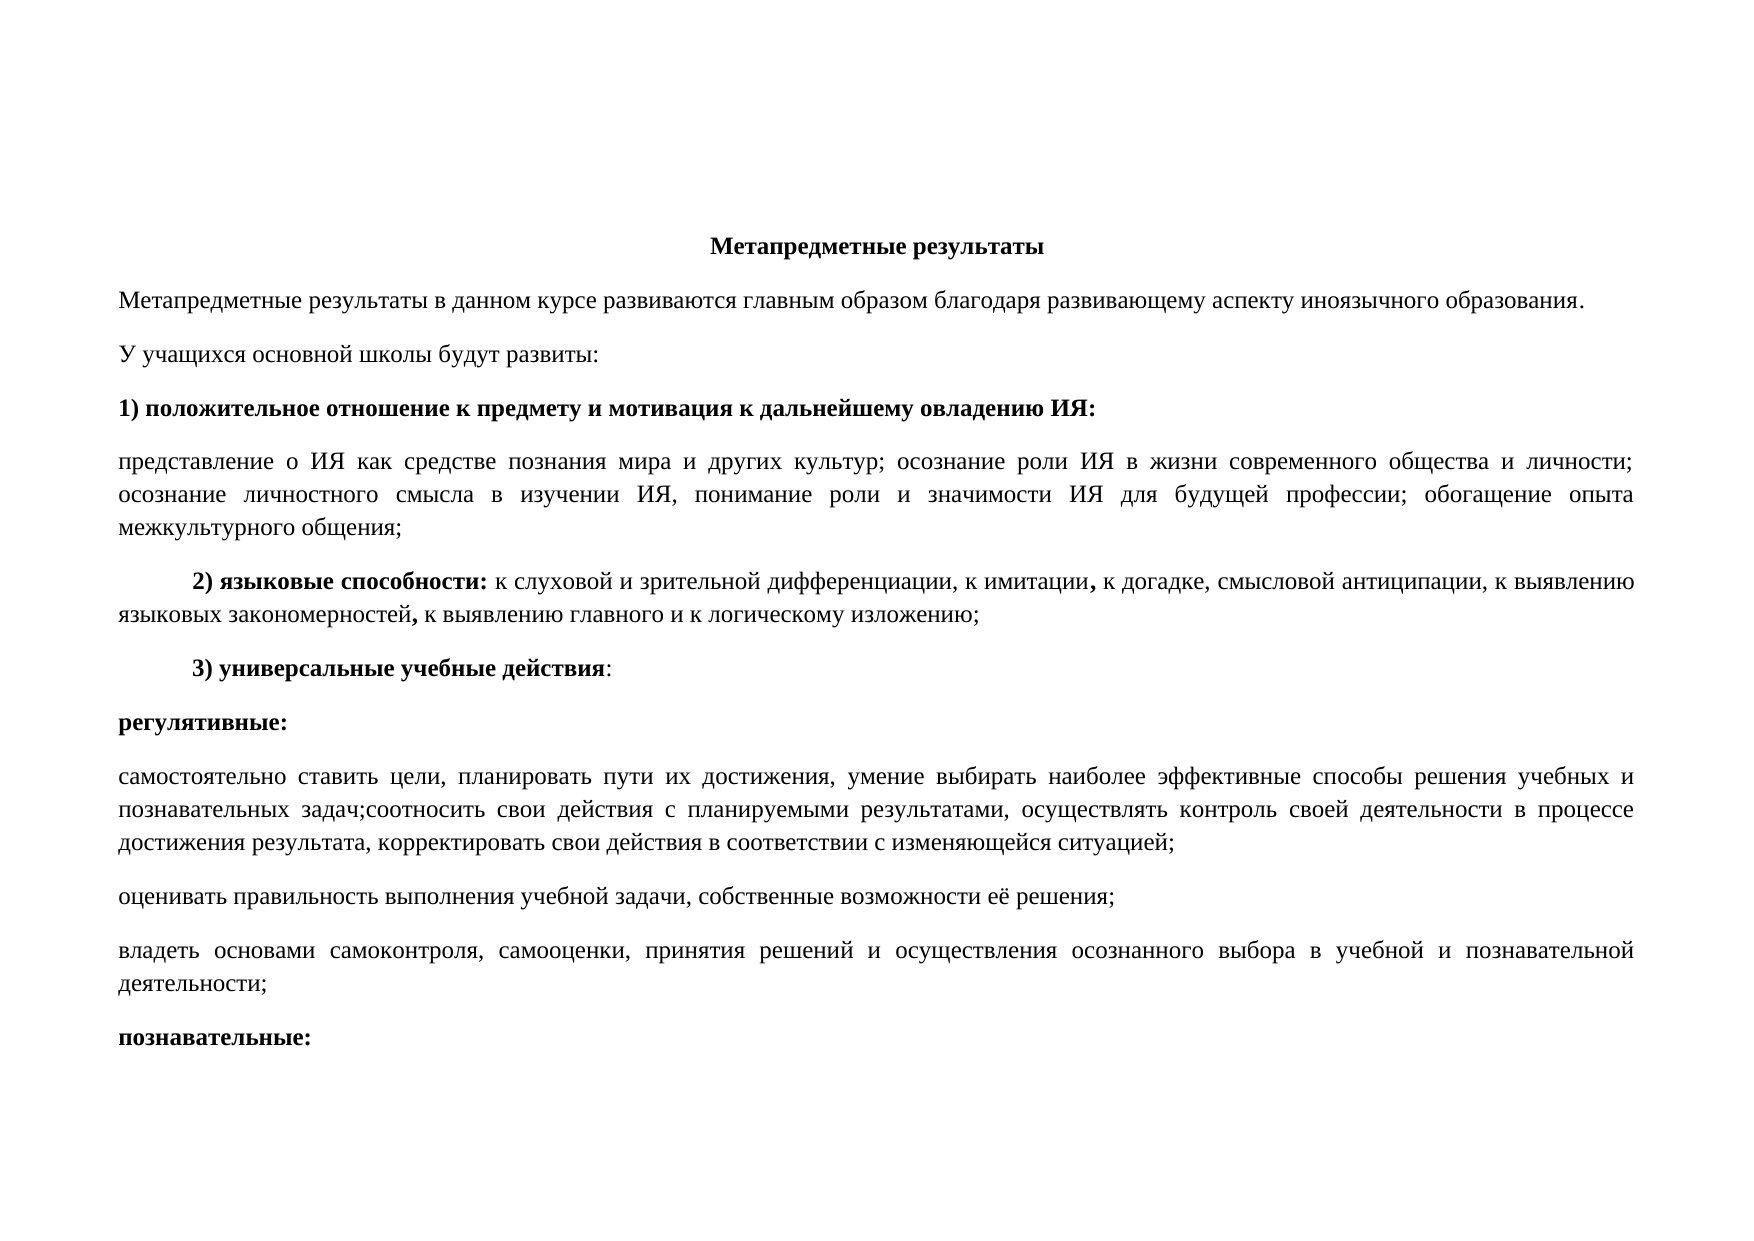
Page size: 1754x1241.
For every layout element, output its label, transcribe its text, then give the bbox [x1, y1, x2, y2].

text познавательные: [118, 1022, 1636, 1050]
text оценивать правильность выполнения учебной задачи, собственные возможности её решения; [118, 881, 1636, 909]
text регулятивные: [118, 707, 1636, 736]
text 1) положительное отношение к предмету и мотивация к дальнейшему овладению ИЯ: [118, 393, 1636, 421]
text самостоятельно ставить цели, планировать пути их достижения, умение выбирать наиболее эффективные способы решения учебных и познавательных задач;соотносить свои действия с планируемыми результатами, осуществлять контроль своей деятельности в процессе достижения результата, корректировать свои действия в соответствии с изменяющейся ситуацией; [118, 761, 1636, 856]
text Метапредметные результаты в данном курсе развиваются главным образом благодаря развивающему аспекту иноязычного образования. [118, 285, 1636, 314]
text 2) языковые способности: к слуховой и зрительной дифференциации, к имитации, к догадке, смысловой антиципации, к выявлению языковых закономерностей, к выявлению главного и к логическому изложению; [118, 566, 1636, 628]
text 3) универсальные учебные действия: [118, 653, 1636, 682]
text У учащихся основной школы будут развиты: [118, 339, 1636, 367]
text представление о ИЯ как средстве познания мира и других культур; осознание роли ИЯ в жизни современного общества и личности; осознание личностного смысла в изучении ИЯ, понимание роли и значимости ИЯ для будущей профессии; обогащение опыта межкультурного общения; [118, 446, 1636, 541]
text Метапредметные результаты [118, 231, 1636, 260]
text владеть основами самоконтроля, самооценки, принятия решений и осуществления осознанного выбора в учебной и познавательной деятельности; [118, 935, 1636, 996]
